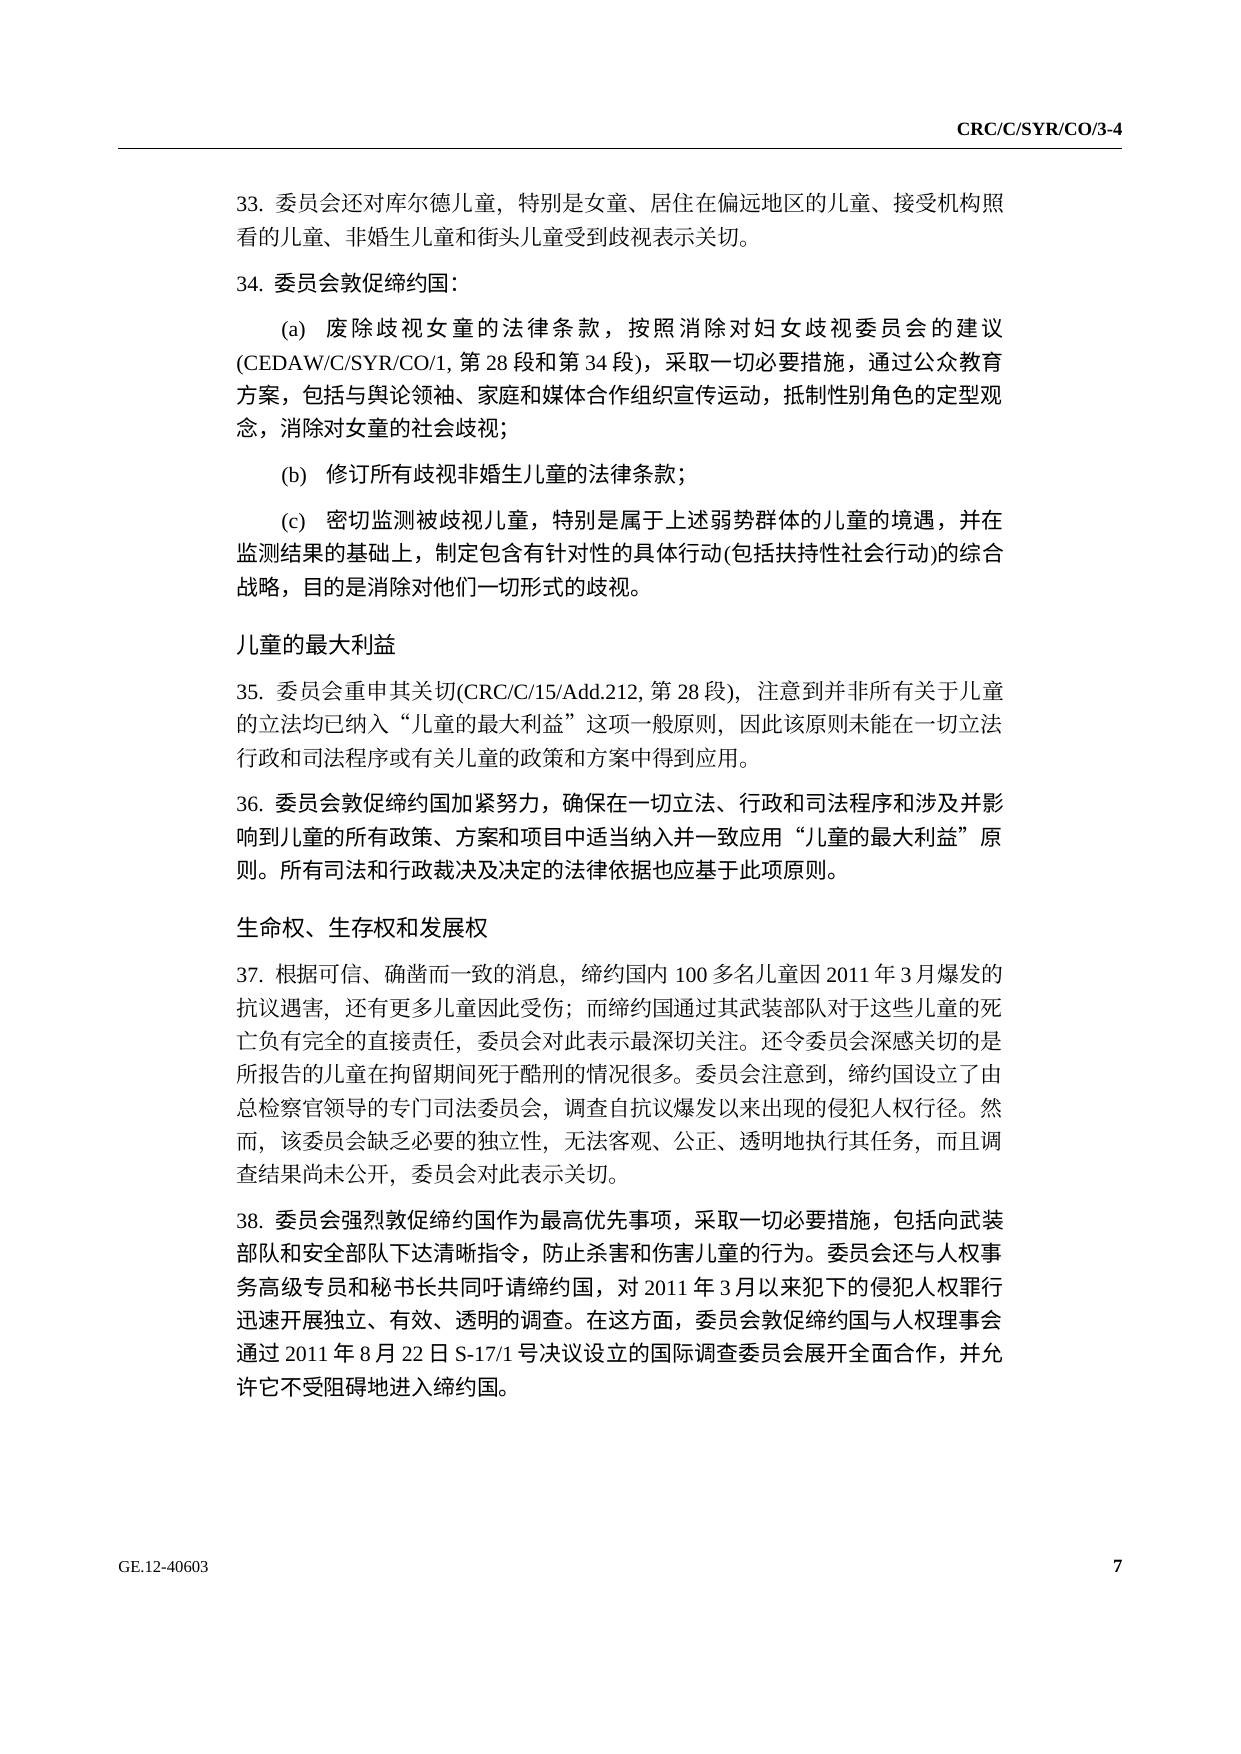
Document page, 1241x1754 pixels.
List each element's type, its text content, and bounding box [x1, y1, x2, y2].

list 修订所有歧视非婚生儿童的法律条款； [236, 456, 1004, 489]
text 36. 委员会敦促缔约国加紧努力，确保在一切立法、行政和司法程序和涉及并影响到儿童的所有政策、方案和项目中适当纳入并一致应用“儿童的最大利益”原则。所有司法和行政裁决及决定的法律依据也应基于此项原则。 [236, 785, 1004, 885]
text 34. 委员会敦促缔约国： [236, 264, 1004, 298]
text 35. 委员会重申其关切(CRC/C/15/Add.212, 第28段)，注意到并非所有关于儿童的立法均已纳入“儿童的最大利益”这项一般原则，因此该原则未能在一切立法、行政和司法程序或有关儿童的政策和方案中得到应用。 [236, 673, 1004, 773]
list 密切监测被歧视儿童，特别是属于上述弱势群体的儿童的境遇，并在监测结果的基础上，制定包含有针对性的具体行动(包括扶持性社会行动)的综合战略，目的是消除对他们一切形式的歧视。 [236, 502, 1004, 602]
text 33. 委员会还对库尔德儿童，特别是女童、居住在偏远地区的儿童、接受机构照看的儿童、非婚生儿童和街头儿童受到歧视表示关切。 [236, 185, 1004, 252]
list 废除歧视女童的法律条款，按照消除对妇女歧视委员会的建议(CEDAW/C/SYR/CO/1, 第28段和第34段)，采取一切必要措施，通过公众教育方案，包括与舆论领袖、家庭和媒体合作组织宣传运动，抵制性别角色的定型观念，消除对女童的社会歧视； [236, 310, 1004, 443]
text 生命权、生存权和发展权 [118, 910, 1004, 943]
text 儿童的最大利益 [118, 627, 1004, 660]
text 38. 委员会强烈敦促缔约国作为最高优先事项，采取一切必要措施，包括向武装部队和安全部队下达清晰指令，防止杀害和伤害儿童的行为。委员会还与人权事务高级专员和秘书长共同吁请缔约国，对2011年3月以来犯下的侵犯人权罪行迅速开展独立、有效、透明的调查。在这方面，委员会敦促缔约国与人权理事会通过2011年8月22日S-17/1号决议设立的国际调查委员会展开全面合作，并允许它不受阻碍地进入缔约国。 [236, 1202, 1004, 1402]
text 37. 根据可信、确凿而一致的消息，缔约国内100多名儿童因2011年3月爆发的抗议遇害，还有更多儿童因此受伤；而缔约国通过其武装部队对于这些儿童的死亡负有完全的直接责任，委员会对此表示最深切关注。还令委员会深感关切的是，所报告的儿童在拘留期间死于酷刑的情况很多。委员会注意到，缔约国设立了由总检察官领导的专门司法委员会，调查自抗议爆发以来出现的侵犯人权行径。然而，该委员会缺乏必要的独立性，无法客观、公正、透明地执行其任务，而且调查结果尚未公开，委员会对此表示关切。 [236, 956, 1004, 1189]
